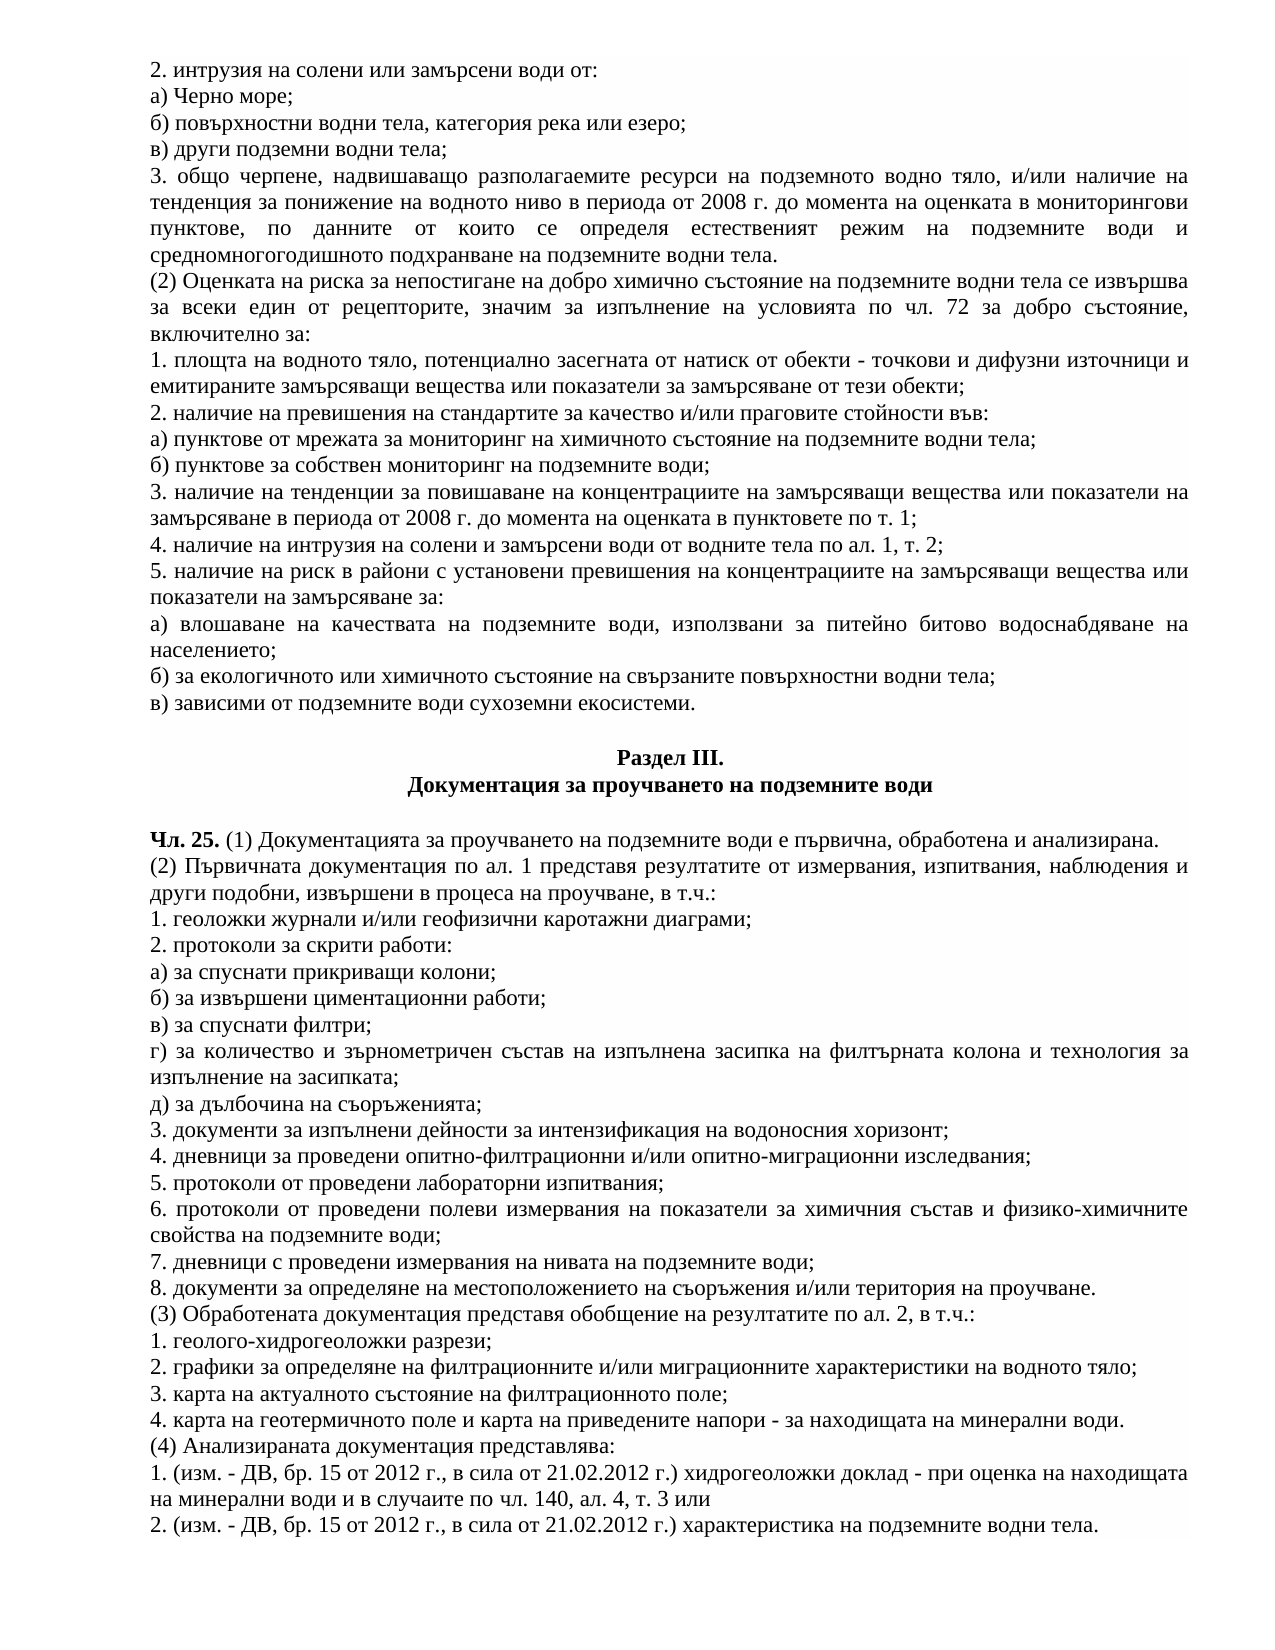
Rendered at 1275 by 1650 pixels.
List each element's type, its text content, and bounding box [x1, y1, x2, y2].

text 1. (изм. - ДВ, бр. 15 от 2012 г., в сила от 21.02.2012 г.) хидрогеоложки доклад - при оценка на находищата на минерални води и в случаите по чл. 140, ал. 4, т. 3 или [150, 1459, 1191, 1511]
text 5. наличие на риск в райони с установени превишения на концентрациите на замърсяващи вещества или показатели на замърсяване за: [150, 557, 1191, 610]
text (2) Първичната документация по ал. 1 представя резултатите от измервания, изпитвания, наблюдения и други подобни, извършени в процеса на проучване, в т.ч.: [150, 852, 1191, 905]
text б) повърхностни водни тела, категория река или езеро; [150, 109, 1191, 135]
text а) пунктове от мрежата за мониторинг на химичното състояние на подземните водни тела; [150, 425, 1191, 452]
text 4. карта на геотермичното поле и карта на приведените напори - за находищата на минерални води. [150, 1406, 1191, 1432]
text (3) Обработената документация представя обобщение на резултатите по ал. 2, в т.ч.: [150, 1301, 1191, 1327]
text 3. общо черпене, надвишаващо разполагаемите ресурси на подземното водно тяло, и/или наличие на тенденция за понижение на водното ниво в периода от 2008 г. до момента на оценката в мониторингови пунктове, по данните от които се определя естественият режим на подземните води и средномногогодишното подхранване на подземните водни тела. [150, 162, 1191, 267]
text д) за дълбочина на съоръженията; [150, 1090, 1191, 1116]
text а) Черно море; [150, 83, 1191, 109]
text 2. наличие на превишения на стандартите за качество и/или праговите стойности във: [150, 399, 1191, 425]
text 5. протоколи от проведени лабораторни изпитвания; [150, 1169, 1191, 1195]
text а) за спуснати прикриващи колони; [150, 958, 1191, 984]
text 2. графики за определяне на филтрационните и/или миграционните характеристики на водното тяло; [150, 1353, 1191, 1379]
text а) влошаване на качествата на подземните води, използвани за питейно битово водоснабдяване на населението; [150, 610, 1191, 662]
text 7. дневници с проведени измервания на нивата на подземните води; [150, 1248, 1191, 1274]
text 4. дневници за проведени опитно-филтрационни и/или опитно-миграционни изследвания; [150, 1142, 1191, 1169]
text б) за извършени циментационни работи; [150, 984, 1191, 1011]
text Раздел III. Документация за проучването на подземните води [150, 744, 1191, 797]
text 1. площта на водното тяло, потенциално засегната от натиск от обекти - точкови и дифузни източници и емитираните замърсяващи вещества или показатели за замърсяване от тези обекти; [150, 346, 1191, 399]
text в) зависими от подземните води сухоземни екосистеми. [150, 689, 1191, 715]
text 4. наличие на интрузия на солени и замърсени води от водните тела по ал. 1, т. 2; [150, 531, 1191, 557]
text (2) Оценката на риска за непостигане на добро химично състояние на подземните водни тела се извършва за всеки един от рецепторите, значим за изпълнение на условията по чл. 72 за добро състояние, включително за: [150, 267, 1191, 346]
text (4) Анализираната документация представлява: [150, 1432, 1191, 1459]
text 1. геолого-хидрогеоложки разрези; [150, 1327, 1191, 1353]
text в) други подземни водни тела; [150, 135, 1191, 162]
text 8. документи за определяне на местоположението на съоръжения и/или територия на проучване. [150, 1274, 1191, 1301]
text 3. карта на актуалното състояние на филтрационното поле; [150, 1379, 1191, 1406]
text 2. протоколи за скрити работи: [150, 932, 1191, 958]
text 2. интрузия на солени или замърсени води от: [150, 56, 1191, 83]
text в) за спуснати филтри; [150, 1011, 1191, 1037]
text 3. документи за изпълнени дейности за интензификация на водоносния хоризонт; [150, 1116, 1191, 1142]
text 2. (изм. - ДВ, бр. 15 от 2012 г., в сила от 21.02.2012 г.) характеристика на подземните водни тела. [150, 1511, 1191, 1538]
text 3. наличие на тенденции за повишаване на концентрациите на замърсяващи вещества или показатели на замърсяване в периода от 2008 г. до момента на оценката в пунктовете по т. 1; [150, 478, 1191, 531]
text г) за количество и зърнометричен състав на изпълнена засипка на филтърната колона и технология за изпълнение на засипката; [150, 1037, 1191, 1090]
text 6. протоколи от проведени полеви измервания на показатели за химичния състав и физико-химичните свойства на подземните води; [150, 1195, 1191, 1248]
text б) за екологичното или химичното състояние на свързаните повърхностни водни тела; [150, 662, 1191, 689]
text Чл. 25. (1) Документацията за проучването на подземните води е първична, обработена и анализирана. [150, 826, 1191, 852]
text б) пунктове за собствен мониторинг на подземните води; [150, 452, 1191, 478]
text 1. геоложки журнали и/или геофизични каротажни диаграми; [150, 905, 1191, 932]
